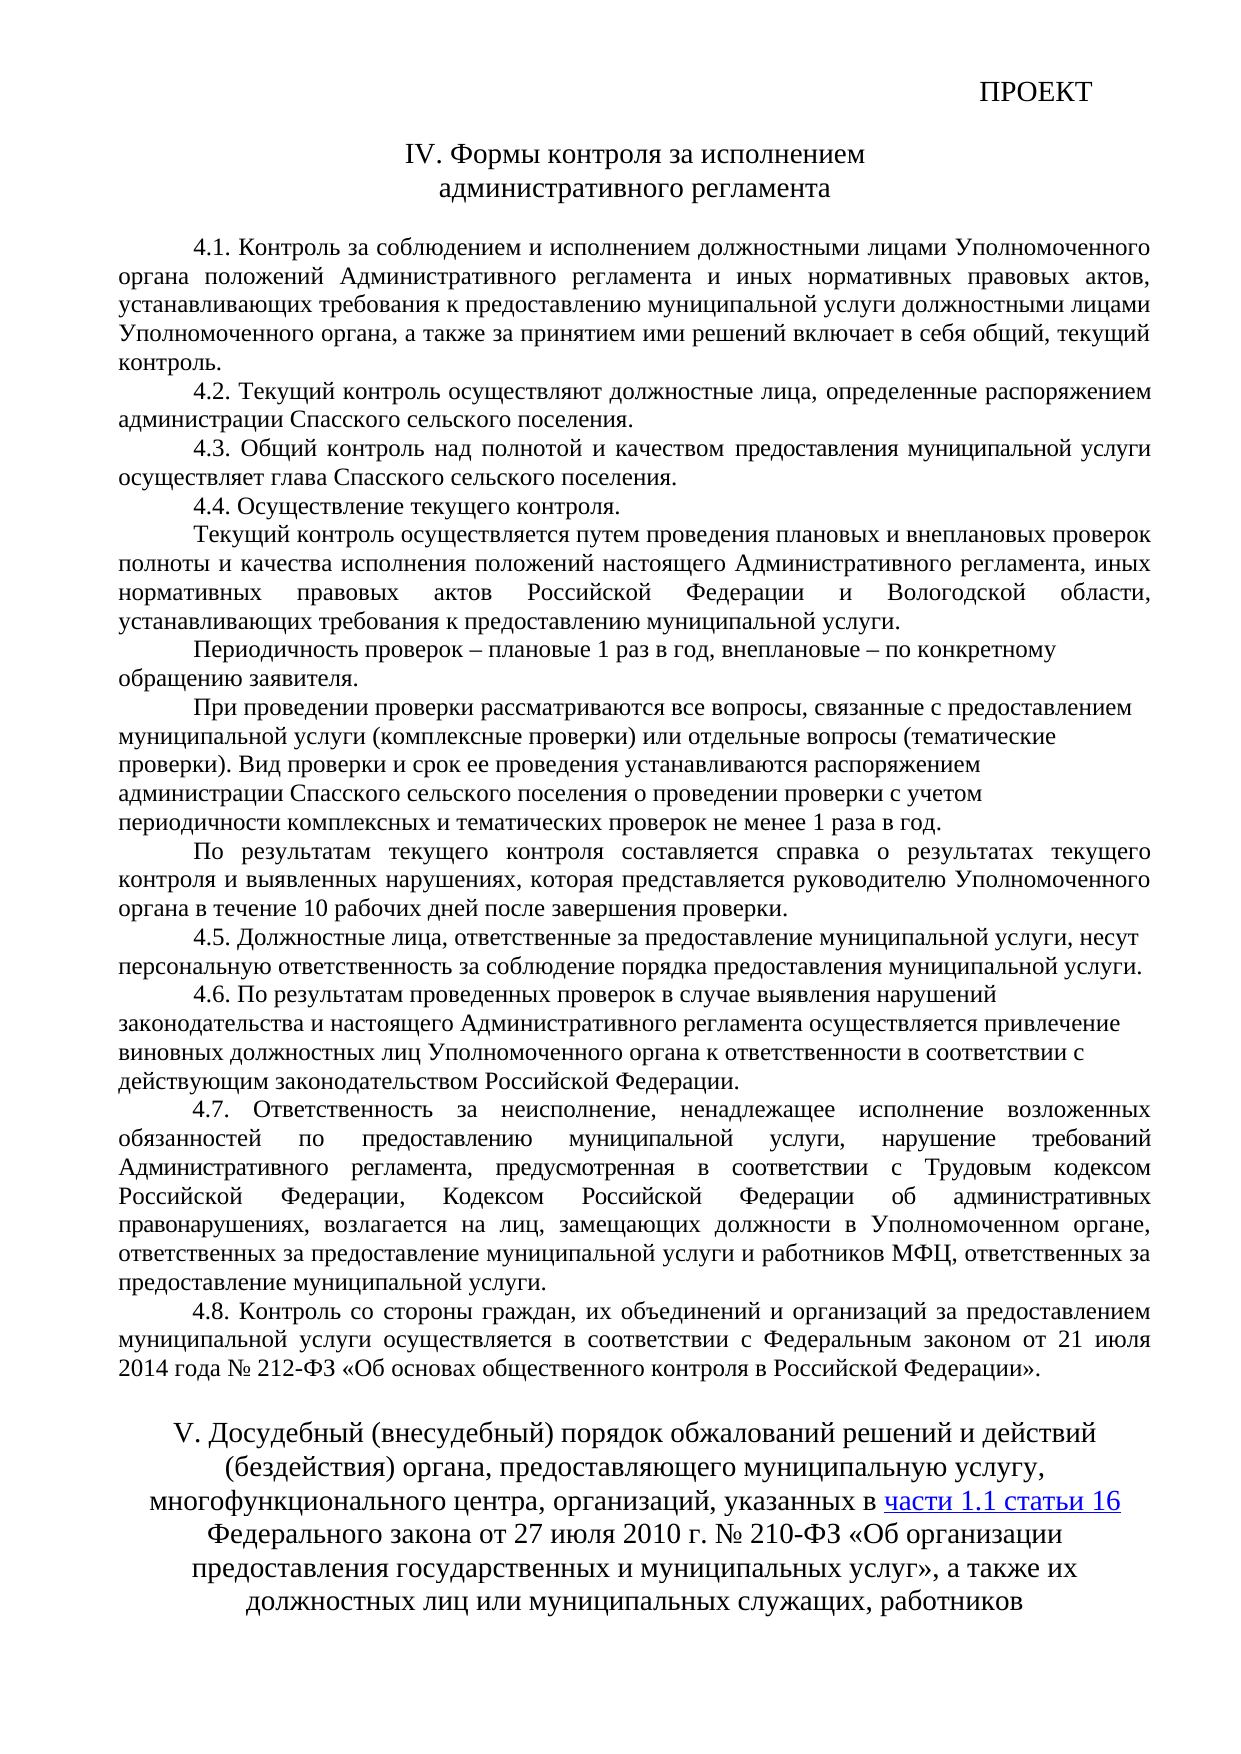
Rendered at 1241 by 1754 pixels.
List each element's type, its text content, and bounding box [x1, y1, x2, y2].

text 4.2. Текущий контроль осуществляют должностные лица, определенные распоряжением администрации Спасского сельского поселения. [118, 376, 1152, 433]
text V. Досудебный (внесудебный) порядок обжалований решений и действий (бездействия) органа, предоставляющего муниципальную услугу, многофункционального центра, организаций, указанных в части 1.1 статьи 16 Федерального закона от 27 июля 2010 г. № 210-ФЗ «Об организации предоставления государственных и муниципальных услуг», а также их должностных лиц или муниципальных служащих, работников [118, 1416, 1152, 1617]
text 4.7. Ответственность за неисполнение, ненадлежащее исполнение возложенных обязанностей по предоставлению муниципальной услуги, нарушение требований Административного регламента, предусмотренная в соответствии с Трудовым кодексом Российской Федерации, Кодексом Российской Федерации об административных правонарушениях, возлагается на лиц, замещающих должности в Уполномоченном органе, ответственных за предоставление муниципальной услуги и работников МФЦ, ответственных за предоставление муниципальной услуги. [118, 1094, 1152, 1296]
text По результатам текущего контроля составляется справка о результатах текущего контроля и выявленных нарушениях, которая представляется руководителю Уполномоченного органа в течение 10 рабочих дней после завершения проверки. [118, 836, 1152, 922]
text 4.6. По результатам проведенных проверок в случае выявления нарушений законодательства и настоящего Административного регламента осуществляется привлечение виновных должностных лиц Уполномоченного органа к ответственности в соответствии с действующим законодательством Российской Федерации. [118, 979, 1152, 1094]
subtitle IV. Формы контроля за исполнением [118, 136, 1152, 170]
text 4.1. Контроль за соблюдением и исполнением должностными лицами Уполномоченного органа положений Административного регламента и иных нормативных правовых актов, устанавливающих требования к предоставлению муниципальной услуги должностными лицами Уполномоченного органа, а также за принятием ими решений включает в себя общий, текущий контроль. [118, 232, 1152, 376]
text 4.4. Осуществление текущего контроля. [118, 491, 1152, 519]
text Периодичность проверок – плановые 1 раз в год, внеплановые – по конкретному обращению заявителя. [118, 634, 1152, 692]
text При проведении проверки рассматриваются все вопросы, связанные с предоставлением муниципальной услуги (комплексные проверки) или отдельные вопросы (тематические проверки). Вид проверки и срок ее проведения устанавливаются распоряжением администрации Спасского сельского поселения о проведении проверки с учетом периодичности комплексных и тематических проверок не менее 1 раза в год. [118, 692, 1152, 836]
subtitle административного регламента [118, 170, 1152, 203]
text 4.8. Контроль со стороны граждан, их объединений и организаций за предоставлением муниципальной услуги осуществляется в соответствии с Федеральным законом от 21 июля 2014 года № 212-ФЗ «Об основах общественного контроля в Российской Федерации». [118, 1296, 1152, 1382]
text Текущий контроль осуществляется путем проведения плановых и внеплановых проверок полноты и качества исполнения положений настоящего Административного регламента, иных нормативных правовых актов Российской Федерации и Вологодской области, устанавливающих требования к предоставлению муниципальной услуги. [118, 519, 1152, 634]
text 4.3. Общий контроль над полнотой и качеством предоставления муниципальной услуги осуществляет глава Спасского сельского поселения. [118, 433, 1152, 491]
text 4.5. Должностные лица, ответственные за предоставление муниципальной услуги, несут персональную ответственность за соблюдение порядка предоставления муниципальной услуги. [118, 922, 1152, 979]
